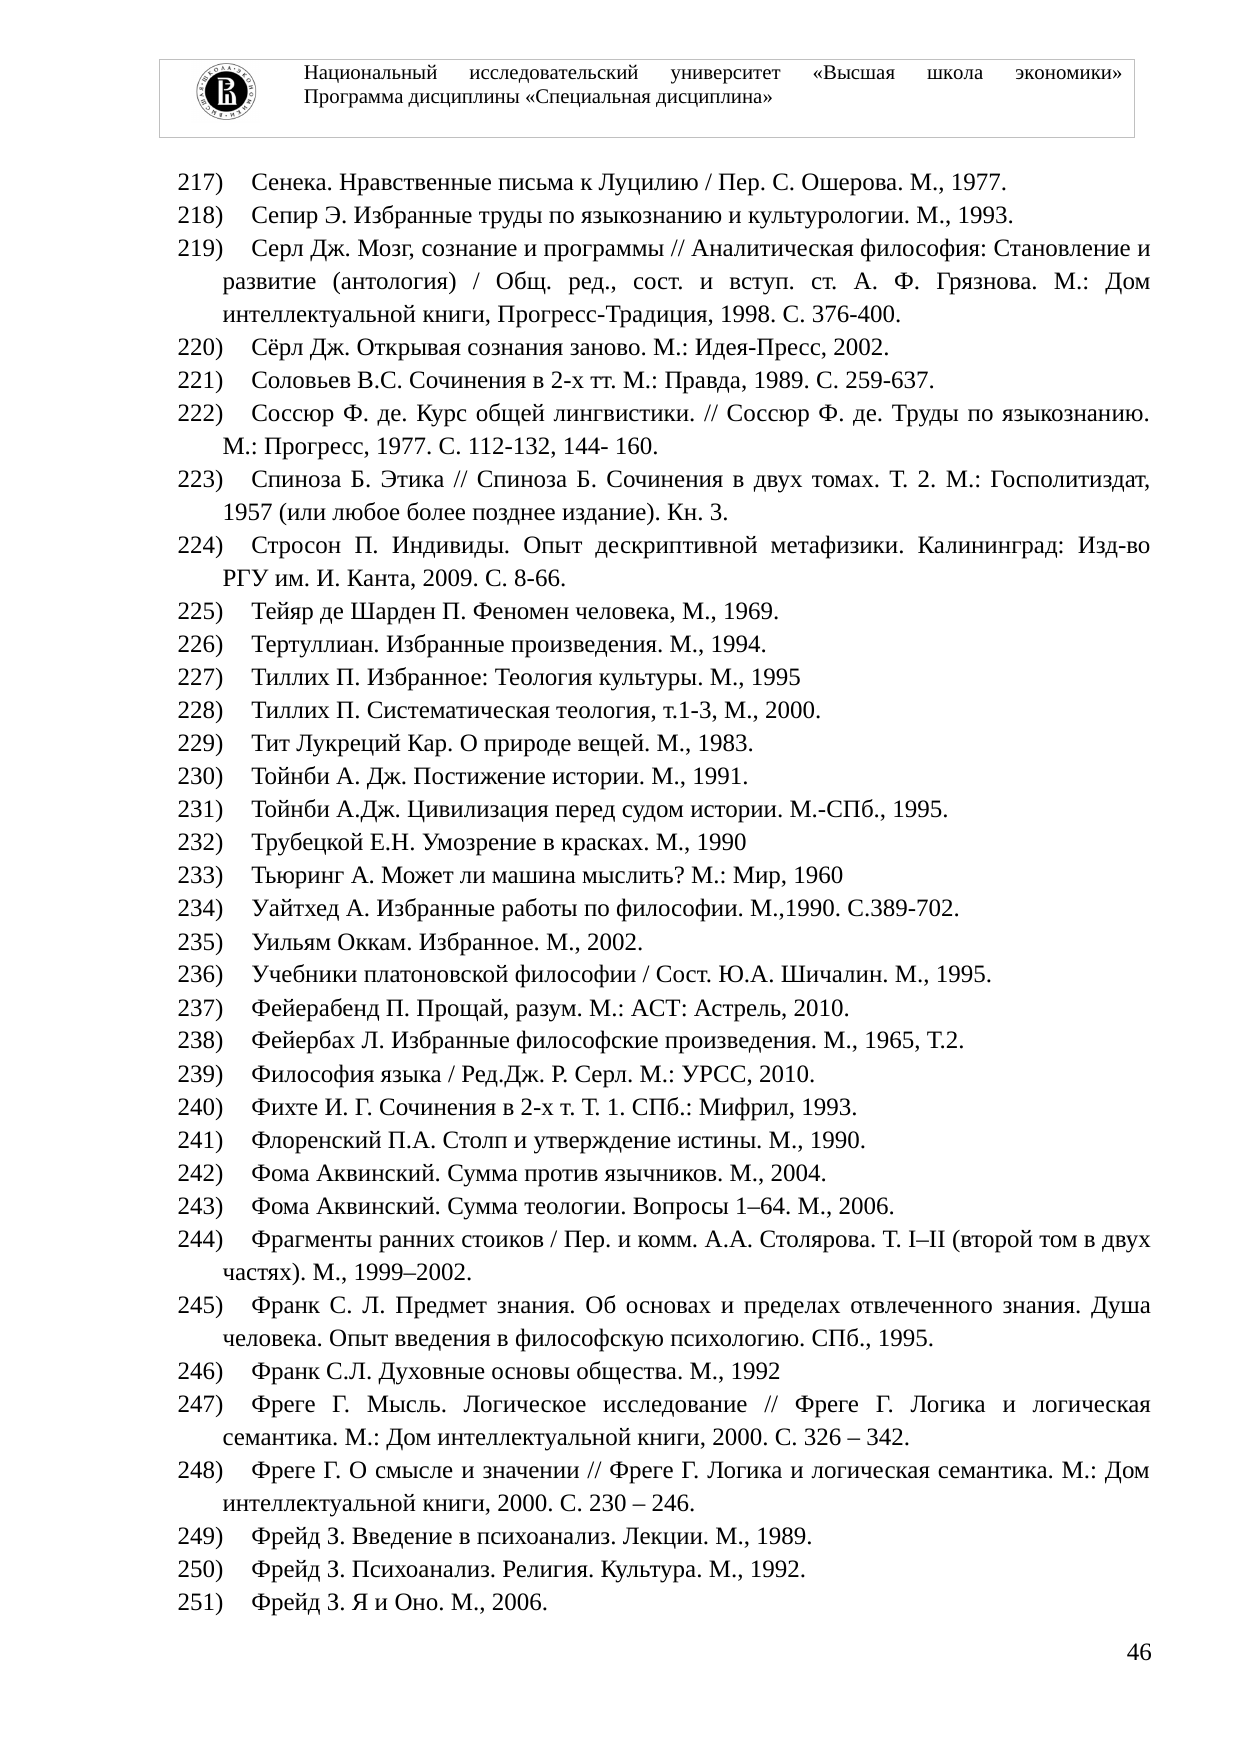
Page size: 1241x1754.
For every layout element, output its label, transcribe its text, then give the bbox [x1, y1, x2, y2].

list Фрейд З. Психоанализ. Религия. Культура. М., 1992. [177, 1554, 1152, 1583]
list Тьюринг А. Может ли машина мыслить? М.: Мир, 1960 [177, 861, 1152, 889]
list Уильям Оккам. Избранное. М., 2002. [177, 927, 1152, 955]
list Франк С. Л. Предмет знания. Об основах и пределах отвлеченного знания. Душа человека. Опыт введения в философскую психологию. СПб., 1995. [177, 1290, 1152, 1352]
list Учебники платоновской философии / Сост. Ю.А. Шичалин. М., 1995. [177, 959, 1152, 988]
list Фрагменты ранних стоиков / Пер. и комм. А.А. Столярова. Т. I–II (второй том в двух частях). М., 1999–2002. [177, 1224, 1152, 1286]
list Фрейд З. Я и Оно. М., 2006. [177, 1587, 1152, 1616]
list Сепир Э. Избранные труды по языкознанию и культурологии. М., 1993. [177, 200, 1152, 229]
list Уайтхед А. Избранные работы по философии. М.,1990. С.389-702. [177, 893, 1152, 922]
list Франк С.Л. Духовные основы общества. М., 1992 [177, 1356, 1152, 1384]
list Тойнби А.Дж. Цивилизация перед судом истории. М.-СПб., 1995. [177, 794, 1152, 823]
list Серл Дж. Мозг, сознание и программы // Аналитическая философия: Становление и развитие (антология) / Общ. ред., сост. и вступ. ст. А. Ф. Грязнова. М.: Дом интеллектуальной книги, Прогресс-Традиция, 1998. С. 376-400. [177, 233, 1152, 328]
list Тиллих П. Избранное: Теология культуры. М., 1995 [177, 662, 1152, 691]
list Спиноза Б. Этика // Спиноза Б. Сочинения в двух томах. Т. 2. М.: Госполитиздат, 1957 (или любое более позднее издание). Кн. 3. [177, 464, 1152, 526]
list Философия языка / Ред.Дж. Р. Серл. М.: УРСС, 2010. [177, 1059, 1152, 1087]
list Трубецкой Е.Н. Умозрение в красках. М., 1990 [177, 827, 1152, 856]
list Флоренский П.А. Столп и утверждение истины. М., 1990. [177, 1125, 1152, 1153]
list Фейерабенд П. Прощай, разум. М.: ACT: Астрель, 2010. [177, 993, 1152, 1021]
list Сёрл Дж. Открывая сознания заново. М.: Идея-Пресс, 2002. [177, 332, 1152, 361]
list Фреге Г. Мысль. Логическое исследование // Фреге Г. Логика и логическая семантика. М.: Дом интеллектуальной книги, 2000. С. 326 – 342. [177, 1389, 1152, 1451]
list Тит Лукреций Кар. О природе вещей. М., 1983. [177, 728, 1152, 757]
picture [191, 60, 261, 123]
list Фихте И. Г. Сочинения в 2-х т. Т. 1. СПб.: Мифрил, 1993. [177, 1092, 1152, 1120]
list Стросон П. Индивиды. Опыт дескриптивной метафизики. Калининград: Изд-во РГУ им. И. Канта, 2009. С. 8-66. [177, 530, 1152, 592]
list Тиллих П. Систематическая теология, т.1-3, М., 2000. [177, 695, 1152, 724]
list Фреге Г. О смысле и значении // Фреге Г. Логика и логическая семантика. М.: Дом интеллектуальной книги, 2000. С. 230 – 246. [177, 1455, 1152, 1517]
list Фрейд З. Введение в психоанализ. Лекции. М., 1989. [177, 1521, 1152, 1550]
list Тойнби А. Дж. Постижение истории. М., 1991. [177, 761, 1152, 790]
list Тертуллиан. Избранные произведения. М., 1994. [177, 629, 1152, 658]
list Соловьев В.С. Сочинения в 2-х тт. М.: Правда, 1989. С. 259-637. [177, 365, 1152, 394]
list Фома Аквинский. Сумма теологии. Вопросы 1–64. М., 2006. [177, 1191, 1152, 1219]
list Фейербах Л. Избранные философские произведения. М., 1965, Т.2. [177, 1026, 1152, 1054]
list Соссюр Ф. де. Курс общей лингвистики. // Соссюр Ф. де. Труды по языкознанию. М.: Прогресс, 1977. С. 112-132, 144- 160. [177, 398, 1152, 460]
list Фома Аквинский. Сумма против язычников. М., 2004. [177, 1158, 1152, 1186]
list Сенека. Нравственные письма к Луцилию / Пер. С. Ошерова. М., 1977. [177, 167, 1152, 196]
list Тейяр де Шарден П. Феномен человека, М., 1969. [177, 596, 1152, 625]
